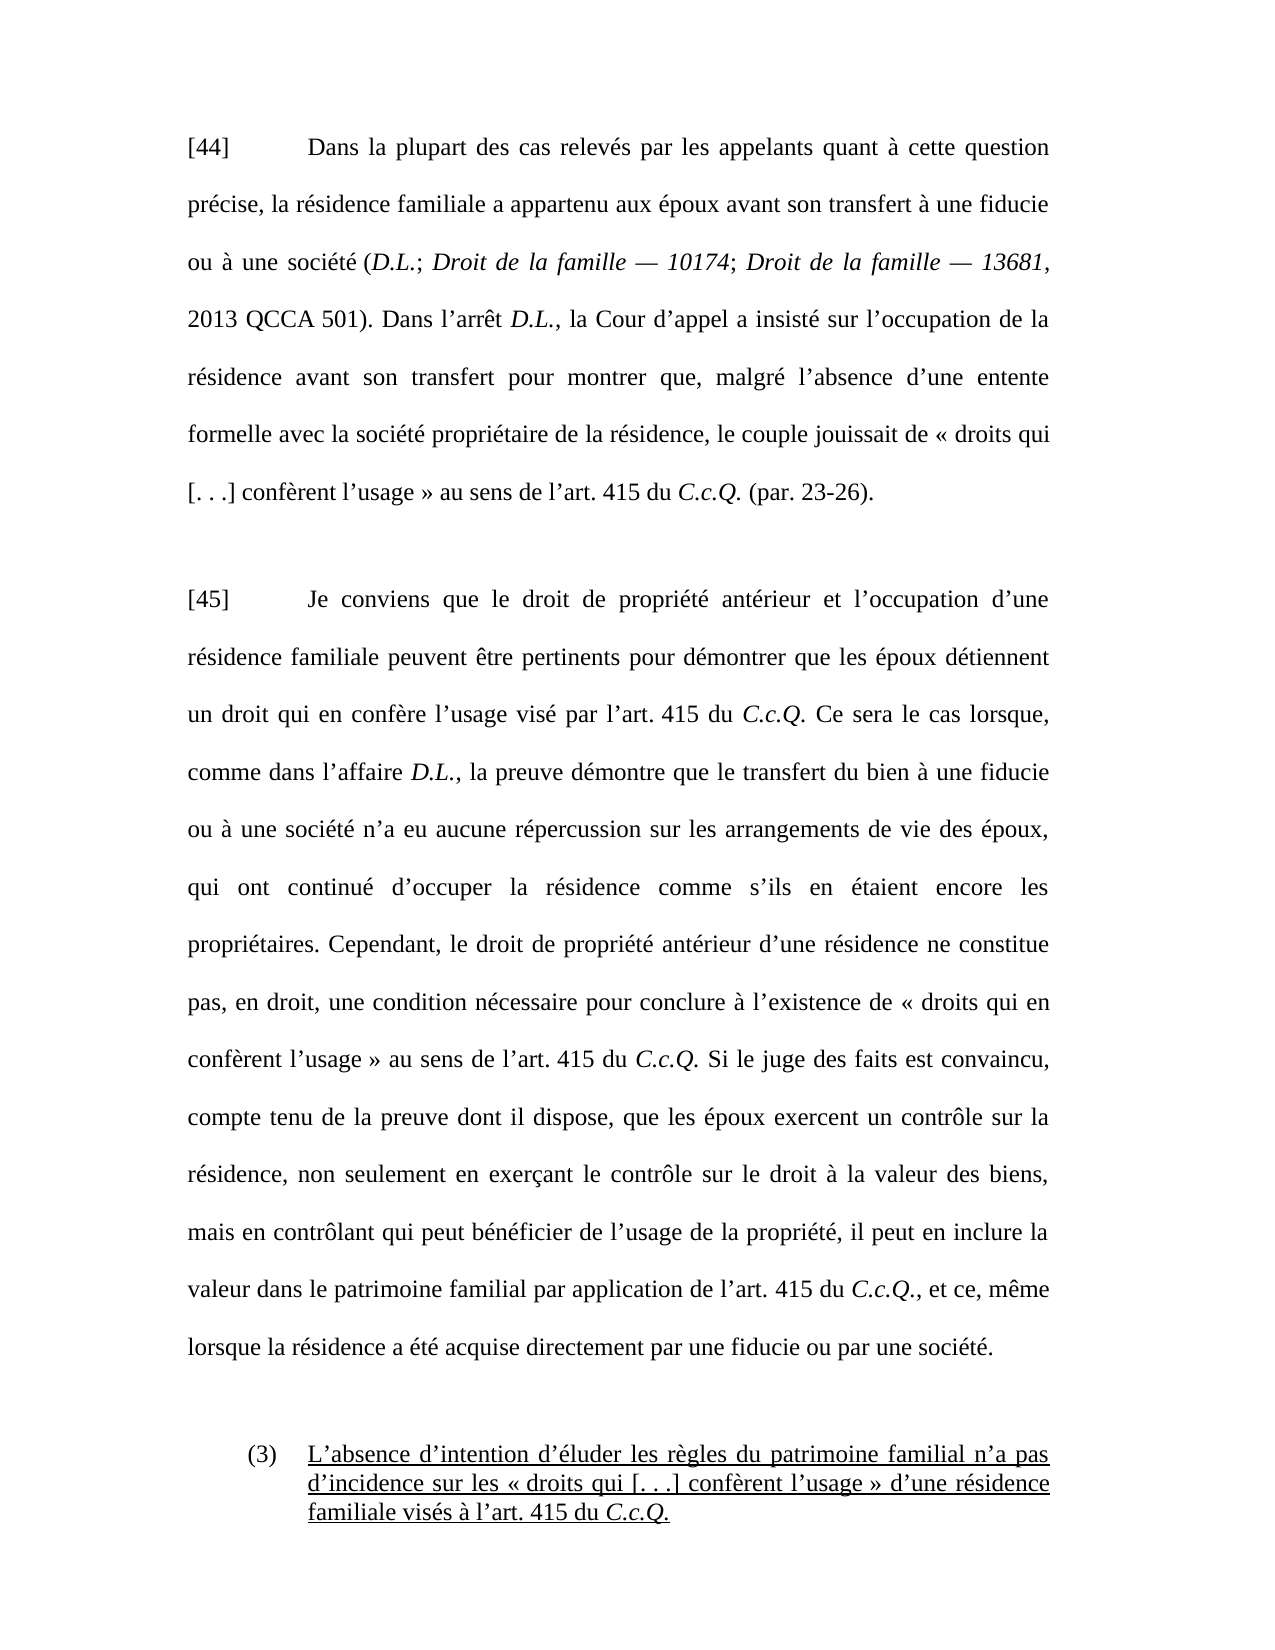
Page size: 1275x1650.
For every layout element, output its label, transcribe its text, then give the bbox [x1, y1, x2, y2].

text Dans la plupart des cas relevés par les appelants quant à cette question précise, la résidence familiale a appartenu aux époux avant son transfert à une fiducie ou à une société (D.L.; Droit de la famille — 10174; Droit de la famille — 13681, 2013 QCCA 501). Dans l’arrêt D.L., la Cour d’appel a insisté sur l’occupation de la résidence avant son transfert pour montrer que, malgré l’absence d’une entente formelle avec la société propriétaire de la résidence, le couple jouissait de « droits qui [. . .] confèrent l’usage » au sens de l’art. 415 du C.c.Q. (par. 23-26). [187, 132, 1050, 506]
title L’absence d’intention d’éluder les règles du patrimoine familial n’a pas d’incidence sur les « droits qui [. . .] confèrent l’usage » d’une résidence familiale visés à l’art. 415 du C.c.Q. [247, 1439, 1050, 1526]
text Je conviens que le droit de propriété antérieur et l’occupation d’une résidence familiale peuvent être pertinents pour démontrer que les époux détiennent un droit qui en confère l’usage visé par l’art. 415 du C.c.Q. Ce sera le cas lorsque, comme dans l’affaire D.L., la preuve démontre que le transfert du bien à une fiducie ou à une société n’a eu aucune répercussion sur les arrangements de vie des époux, qui ont continué d’occuper la résidence comme s’ils en étaient encore les propriétaires. Cependant, le droit de propriété antérieur d’une résidence ne constitue pas, en droit, une condition nécessaire pour conclure à l’existence de « droits qui en confèrent l’usage » au sens de l’art. 415 du C.c.Q. Si le juge des faits est convaincu, compte tenu de la preuve dont il dispose, que les époux exercent un contrôle sur la résidence, non seulement en exerçant le contrôle sur le droit à la valeur des biens, mais en contrôlant qui peut bénéficier de l’usage de la propriété, il peut en inclure la valeur dans le patrimoine familial par application de l’art. 415 du C.c.Q., et ce, même lorsque la résidence a été acquise directement par une fiducie ou par une société. [187, 584, 1050, 1361]
